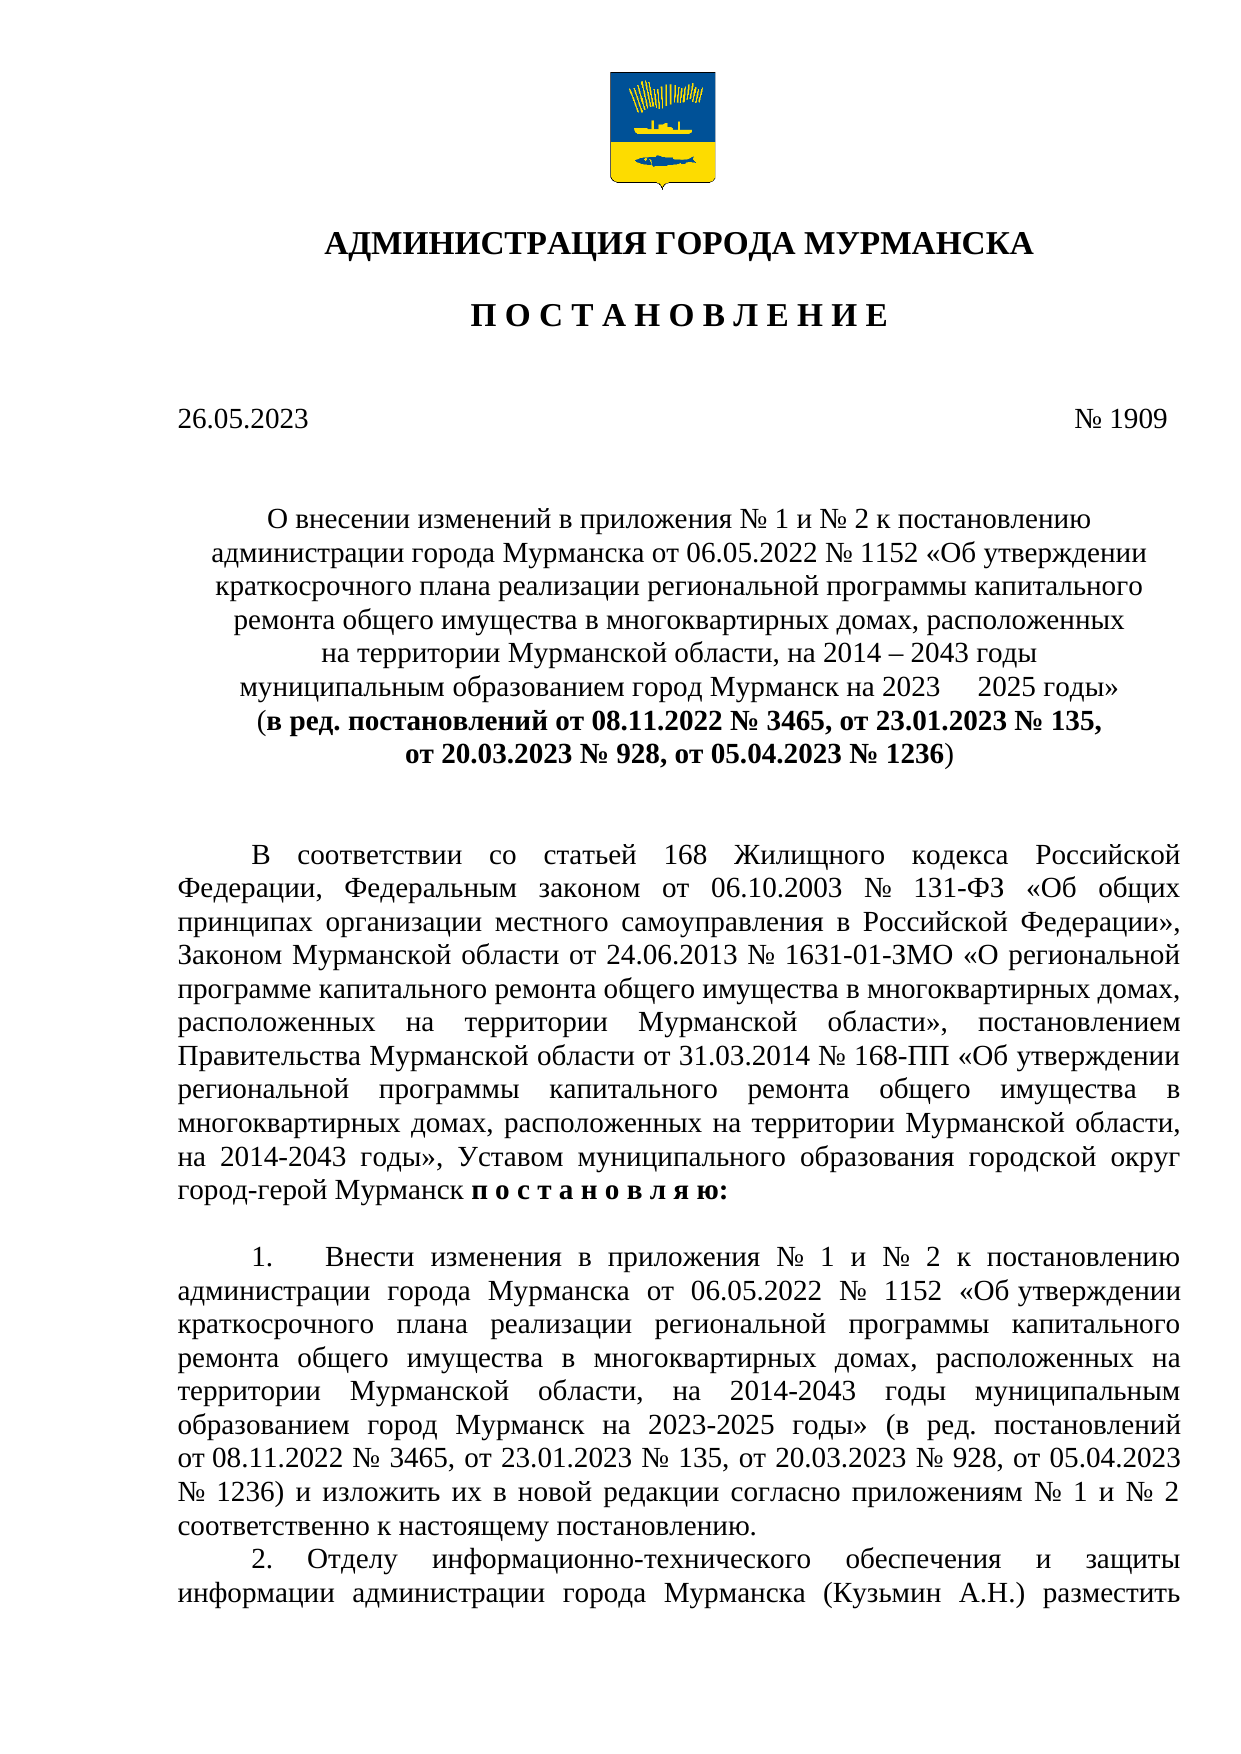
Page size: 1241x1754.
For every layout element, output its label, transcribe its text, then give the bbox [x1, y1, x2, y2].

text 26.05.2023 № 1909 [177, 401, 1181, 434]
text АДМИНИСТРАЦИЯ ГОРОДА МУРМАНСКА [177, 223, 1181, 262]
list Внести изменения в приложения № 1 и № 2 к постановлению администрации города Мурманска от 06.05.2022 № 1152 «Об утверждении краткосрочного плана реализации региональной программы капитального ремонта общего имущества в многоквартирных домах, расположенных на территории Мурманской области, на 2014-2043 годы муниципальным образованием город Мурманск на 2023-2025 годы» (в ред. постановлений от 08.11.2022 № 3465, от 23.01.2023 № 135, от 20.03.2023 № 928, от 05.04.2023 № 1236) и изложить их в новой редакции согласно приложениям № 1 и № 2 соответственно к настоящему постановлению. [177, 1239, 1181, 1541]
text П О С Т А Н О В Л Е Н И Е [177, 295, 1181, 334]
text В соответствии со статьей 168 Жилищного кодекса Российской Федерации, Федеральным законом от 06.10.2003 № 131-ФЗ «Об общих принципах организации местного самоуправления в Российской Федерации», Законом Мурманской области от 24.06.2013 № 1631-01-ЗМО «О региональной программе капитального ремонта общего имущества в многоквартирных домах, расположенных на территории Мурманской области», постановлением Правительства Мурманской области от 31.03.2014 № 168-ПП «Об утверждении региональной программы капитального ремонта общего имущества в многоквартирных домах, расположенных на территории Мурманской области, на 2014-2043 годы», Уставом муниципального образования городской округ город-герой Мурманск п о с т а н о в л я ю: [177, 837, 1181, 1206]
picture [610, 72, 716, 190]
